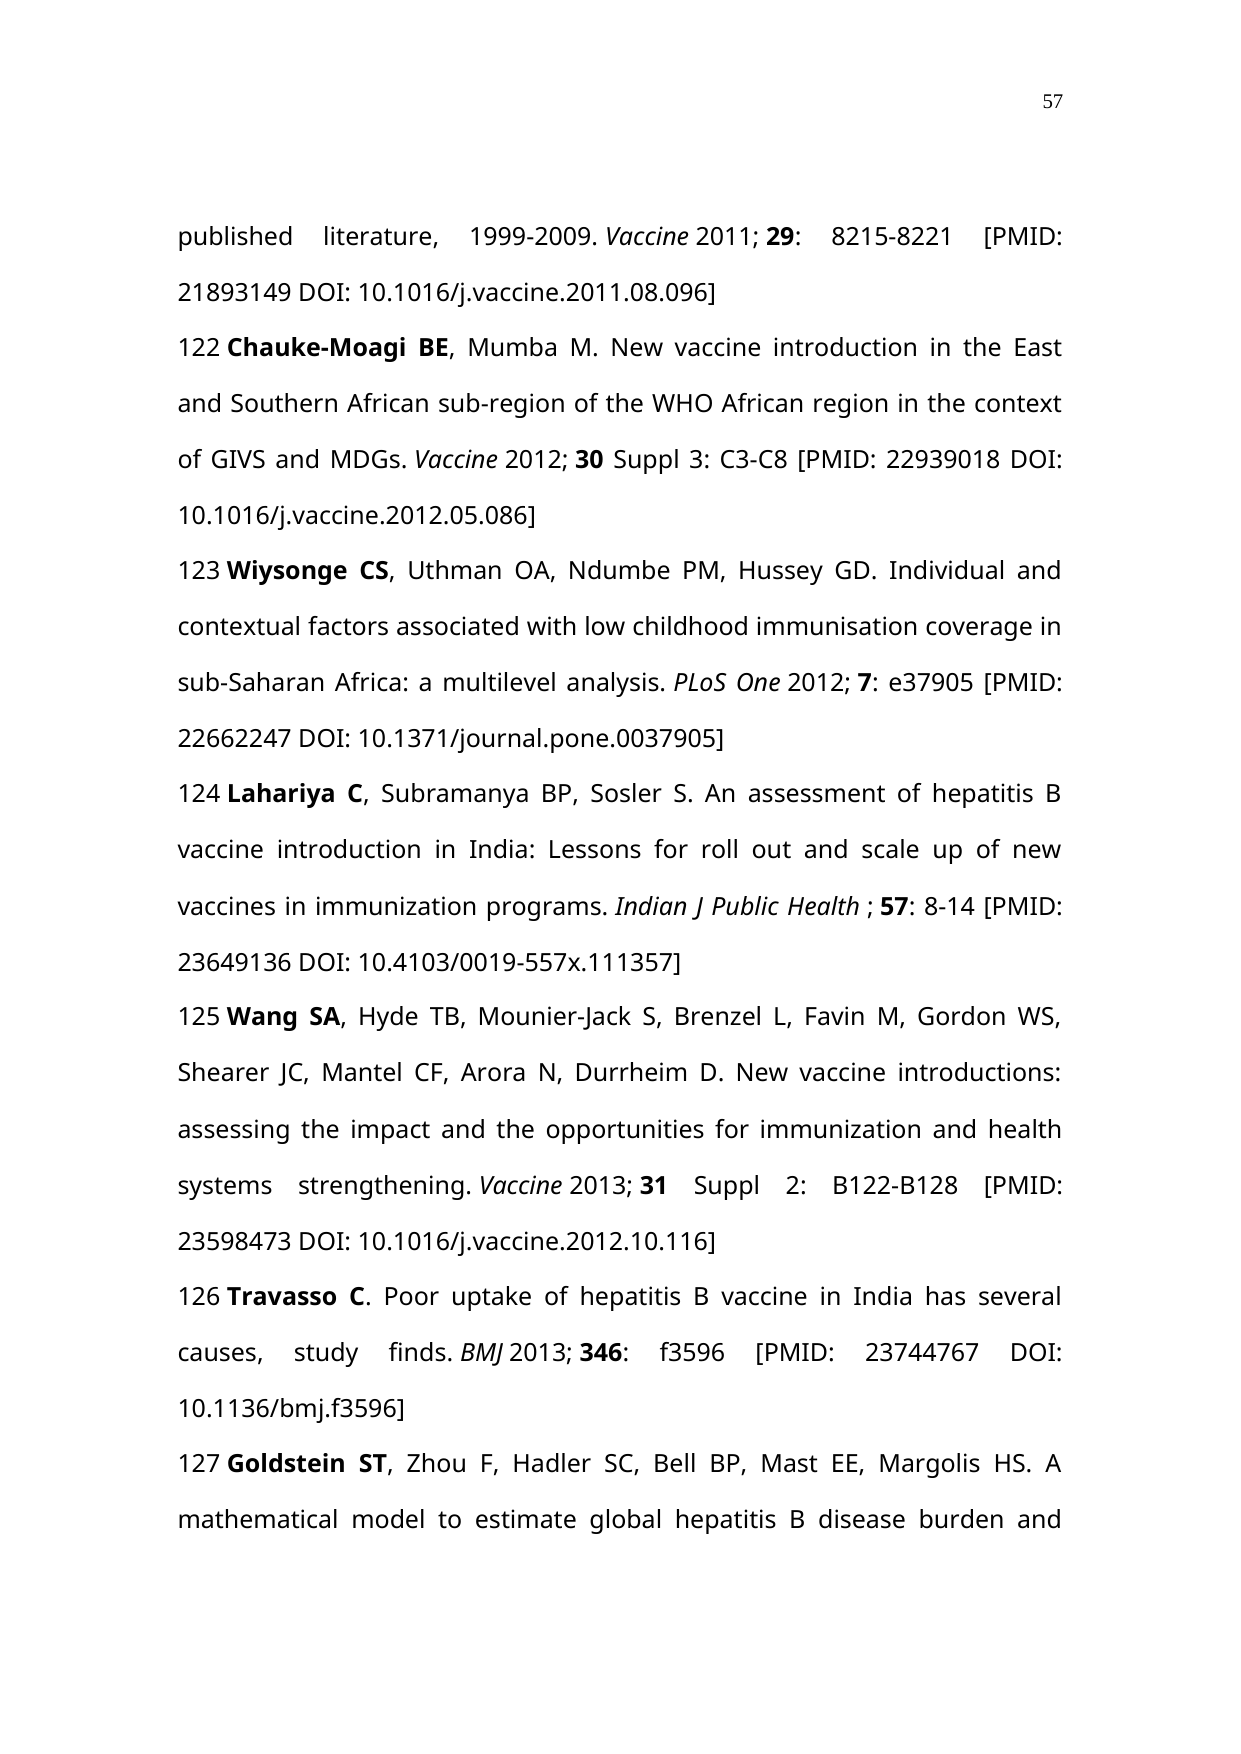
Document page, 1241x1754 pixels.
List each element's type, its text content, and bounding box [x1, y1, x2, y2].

text 125 Wang SA, Hyde TB, Mounier-Jack S, Brenzel L, Favin M, Gordon WS, Shearer JC, Mantel CF, Arora N, Durrheim D. New vaccine introductions: assessing the impact and the opportunities for immunization and health systems strengthening. Vaccine 2013; 31 Suppl 2: B122-B128 [PMID: 23598473 DOI: 10.1016/j.vaccine.2012.10.116] [177, 997, 1063, 1260]
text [177, 217, 1063, 311]
text 126 Travasso C. Poor uptake of hepatitis B vaccine in India has several causes, study finds. BMJ 2013; 346: f3596 [PMID: 23744767 DOI: 10.1136/bmj.f3596] [177, 1277, 1063, 1427]
text 122 Chauke-Moagi BE, Mumba M. New vaccine introduction in the East and Southern African sub-region of the WHO African region in the context of GIVS and MDGs. Vaccine 2012; 30 Suppl 3: C3-C8 [PMID: 22939018 DOI: 10.1016/j.vaccine.2012.05.086] [177, 327, 1063, 534]
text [177, 1444, 1063, 1537]
text 124 Lahariya C, Subramanya BP, Sosler S. An assessment of hepatitis B vaccine introduction in India: Lessons for roll out and scale up of new vaccines in immunization programs. Indian J Public Health ; 57: 8-14 [PMID: 23649136 DOI: 10.4103/0019-557x.111357] [177, 774, 1063, 980]
text 123 Wiysonge CS, Uthman OA, Ndumbe PM, Hussey GD. Individual and contextual factors associated with low childhood immunisation coverage in sub-Saharan Africa: a multilevel analysis. PLoS One 2012; 7: e37905 [PMID: 22662247 DOI: 10.1371/journal.pone.0037905] [177, 551, 1063, 757]
